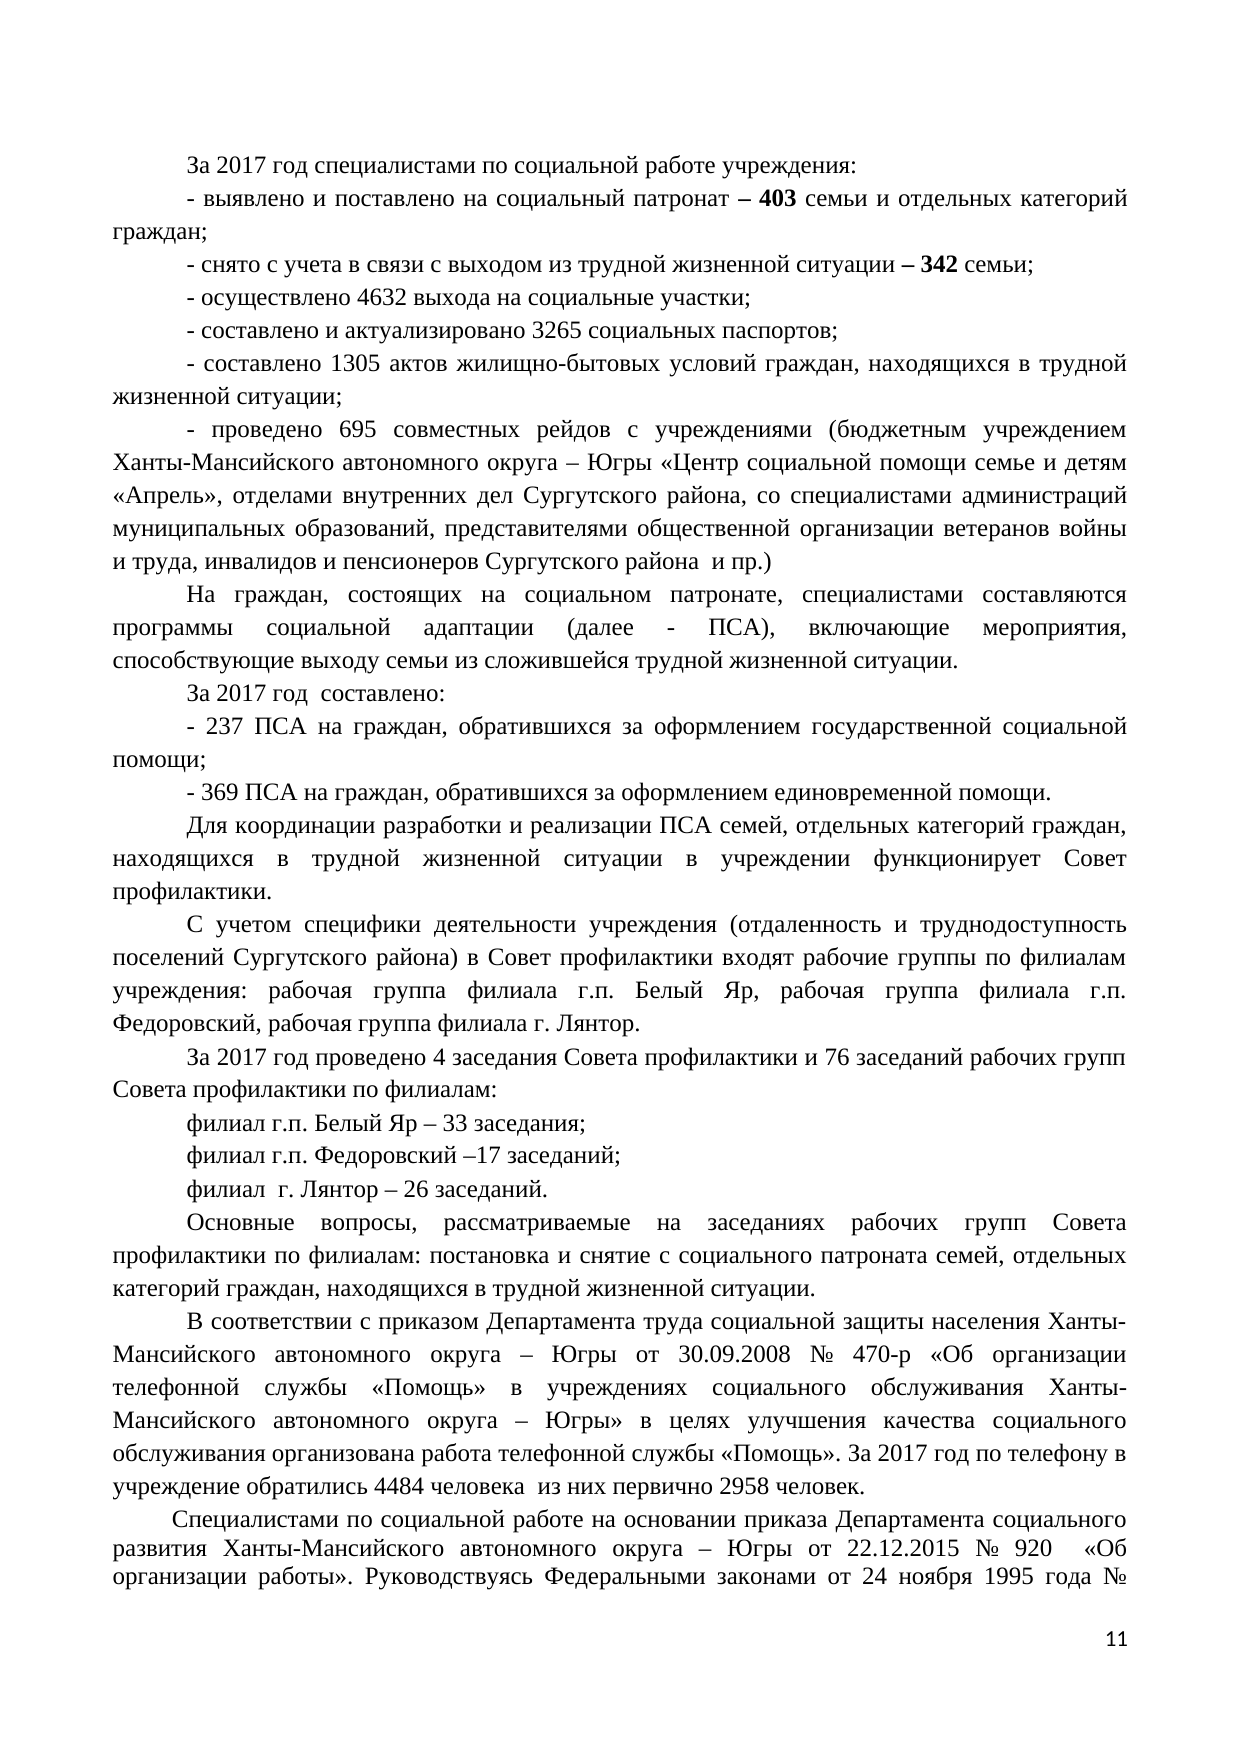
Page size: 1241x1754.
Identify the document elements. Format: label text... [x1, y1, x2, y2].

text На граждан, состоящих на социальном патронате, специалистами составляются программы социальной адаптации (далее - ПСА), включающие мероприятия, способствующие выходу семьи из сложившейся трудной жизненной ситуации. [112, 579, 1128, 674]
text - осуществлено 4632 выхода на социальные участки; [112, 282, 1128, 311]
list филиал г.п. Федоровский –17 заседаний; [112, 1141, 1128, 1169]
text - снято с учета в связи с выходом из трудной жизненной ситуации – 342 семьи; [112, 249, 1128, 278]
text - проведено 695 совместных рейдов с учреждениями (бюджетным учреждением Ханты-Мансийского автономного округа – Югры «Центр социальной помощи семье и детям «Апрель», отделами внутренних дел Сургутского района, со специалистами администраций муниципальных образований, представителями общественной организации ветеранов войны и труда, инвалидов и пенсионеров Сургутского района и пр.) [112, 414, 1128, 575]
text - составлено 1305 актов жилищно-бытовых условий граждан, находящихся в трудной жизненной ситуации; [112, 348, 1128, 410]
list За 2017 год проведено 4 заседания Совета профилактики и 76 заседаний рабочих групп Совета профилактики по филиалам: [112, 1042, 1128, 1103]
text - 237 ПСА на граждан, обратившихся за оформлением государственной социальной помощи; [112, 711, 1128, 773]
list С учетом специфики деятельности учреждения (отдаленность и труднодоступность поселений Сургутского района) в Совет профилактики входят рабочие группы по филиалам учреждения: рабочая группа филиала г.п. Белый Яр, рабочая группа филиала г.п. Федоровский, рабочая группа филиала г. Лянтор. [112, 909, 1128, 1037]
list филиал г.п. Белый Яр – 33 заседания; [112, 1108, 1128, 1136]
text За 2017 год составлено: [112, 678, 1128, 707]
list Для координации разработки и реализации ПСА семей, отдельных категорий граждан, находящихся в трудной жизненной ситуации в учреждении функционирует Совет профилактики. [112, 810, 1128, 905]
text В соответствии с приказом Департамента труда социальной защиты населения Ханты-Мансийского автономного округа – Югры от 30.09.2008 № 470-р «Об организации телефонной службы «Помощь» в учреждениях социального обслуживания Ханты-Мансийского автономного округа – Югры» в целях улучшения качества социального обслуживания организована работа телефонной службы «Помощь». За 2017 год по телефону в учреждение обратились 4484 человека из них первично 2958 человек. [112, 1306, 1128, 1499]
list За 2017 год специалистами по социальной работе учреждения: [112, 150, 1128, 179]
list филиал г. Лянтор – 26 заседаний. [112, 1174, 1128, 1202]
text - выявлено и поставлено на социальный патронат – 403 семьи и отдельных категорий граждан; [112, 183, 1128, 245]
list Основные вопросы, рассматриваемые на заседаниях рабочих групп Совета профилактики по филиалам: постановка и снятие с социального патроната семей, отдельных категорий граждан, находящихся в трудной жизненной ситуации. [112, 1207, 1128, 1301]
text - составлено и актуализировано 3265 социальных паспортов; [112, 315, 1128, 344]
text - 369 ПСА на граждан, обратившихся за оформлением единовременной помощи. [112, 777, 1128, 806]
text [112, 1504, 1128, 1590]
